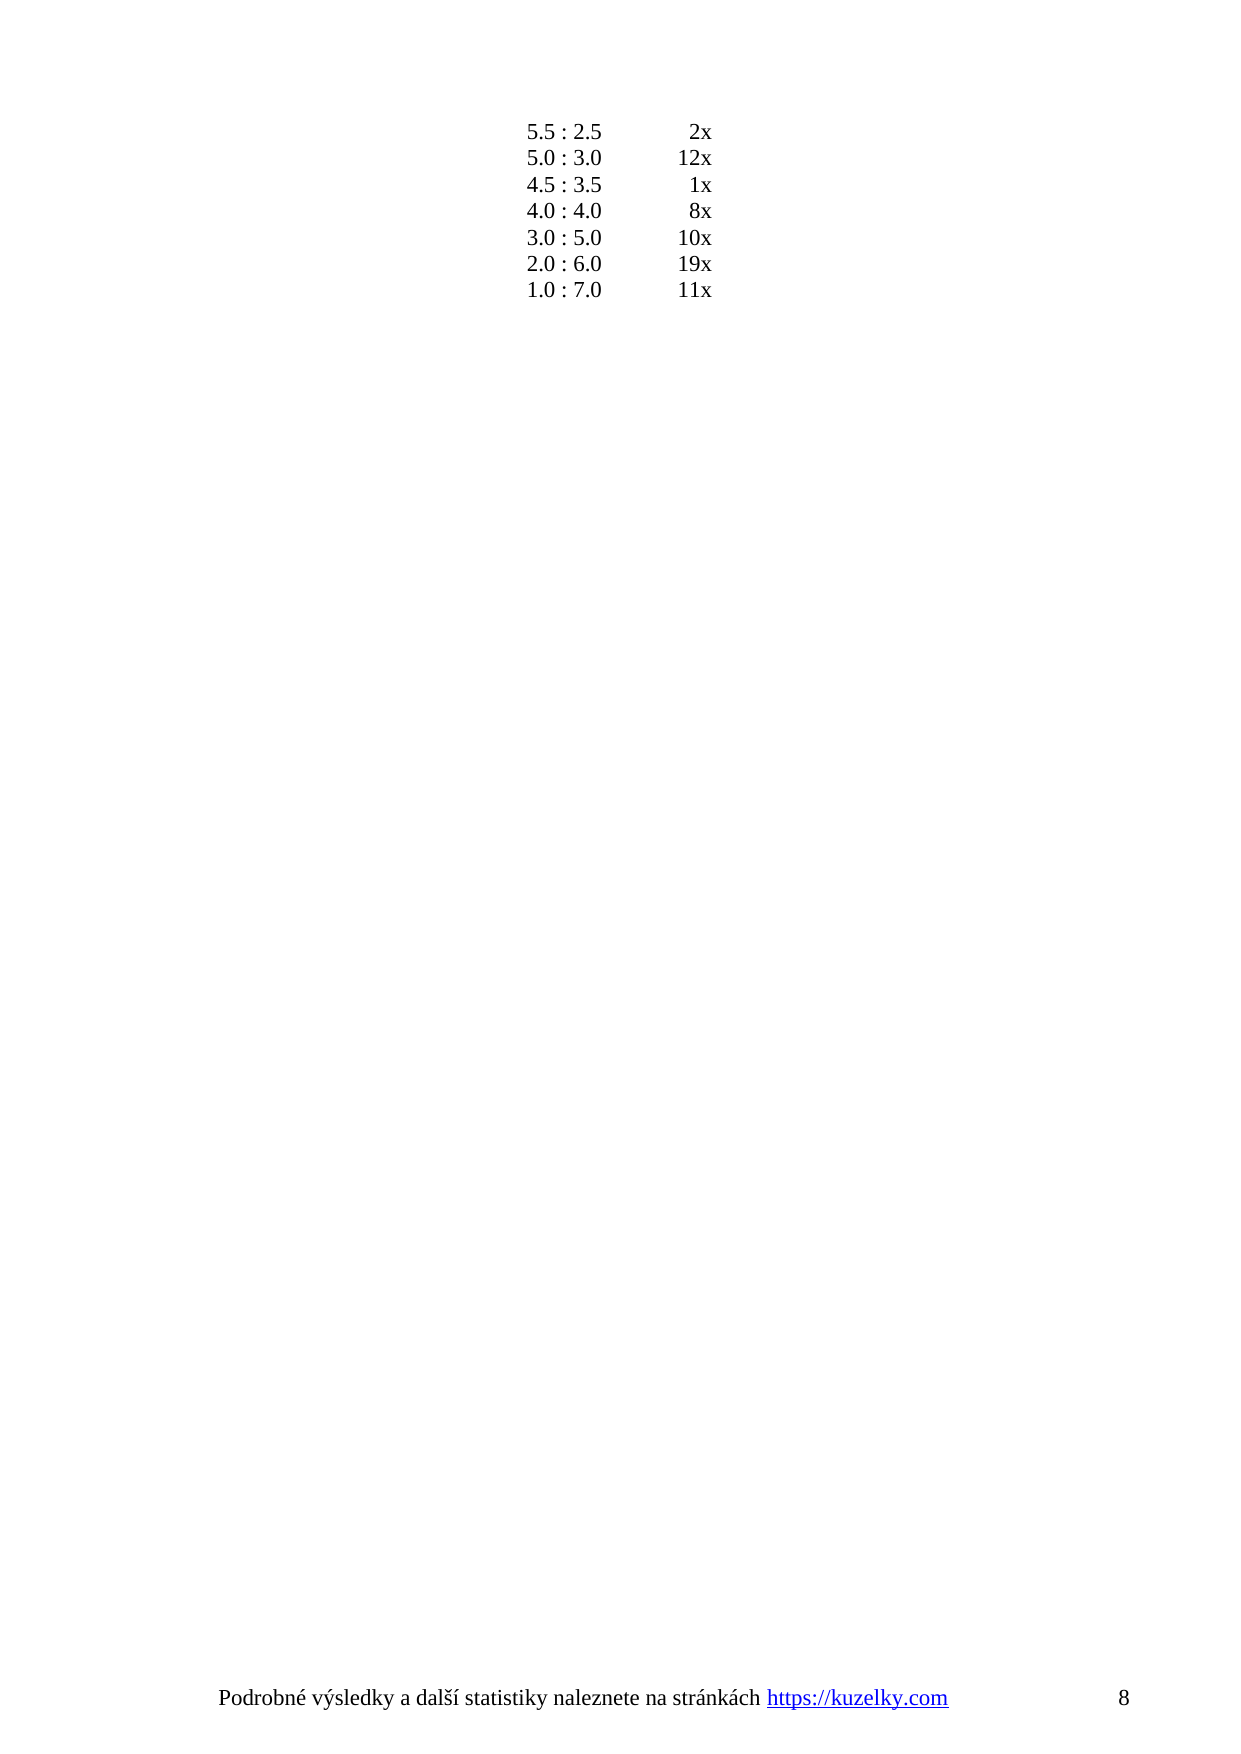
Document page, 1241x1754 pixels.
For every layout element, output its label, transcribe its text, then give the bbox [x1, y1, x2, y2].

text 5.0 : 3.0 12x [106, 144, 1134, 171]
text 4.0 : 4.0 8x [106, 197, 1134, 223]
text 3.0 : 5.0 10x [106, 223, 1134, 250]
text 4.5 : 3.5 1x [106, 171, 1134, 197]
text 5.5 : 2.5 2x [106, 118, 1134, 144]
text 2.0 : 6.0 19x [106, 250, 1134, 276]
text 1.0 : 7.0 11x [106, 276, 1134, 303]
